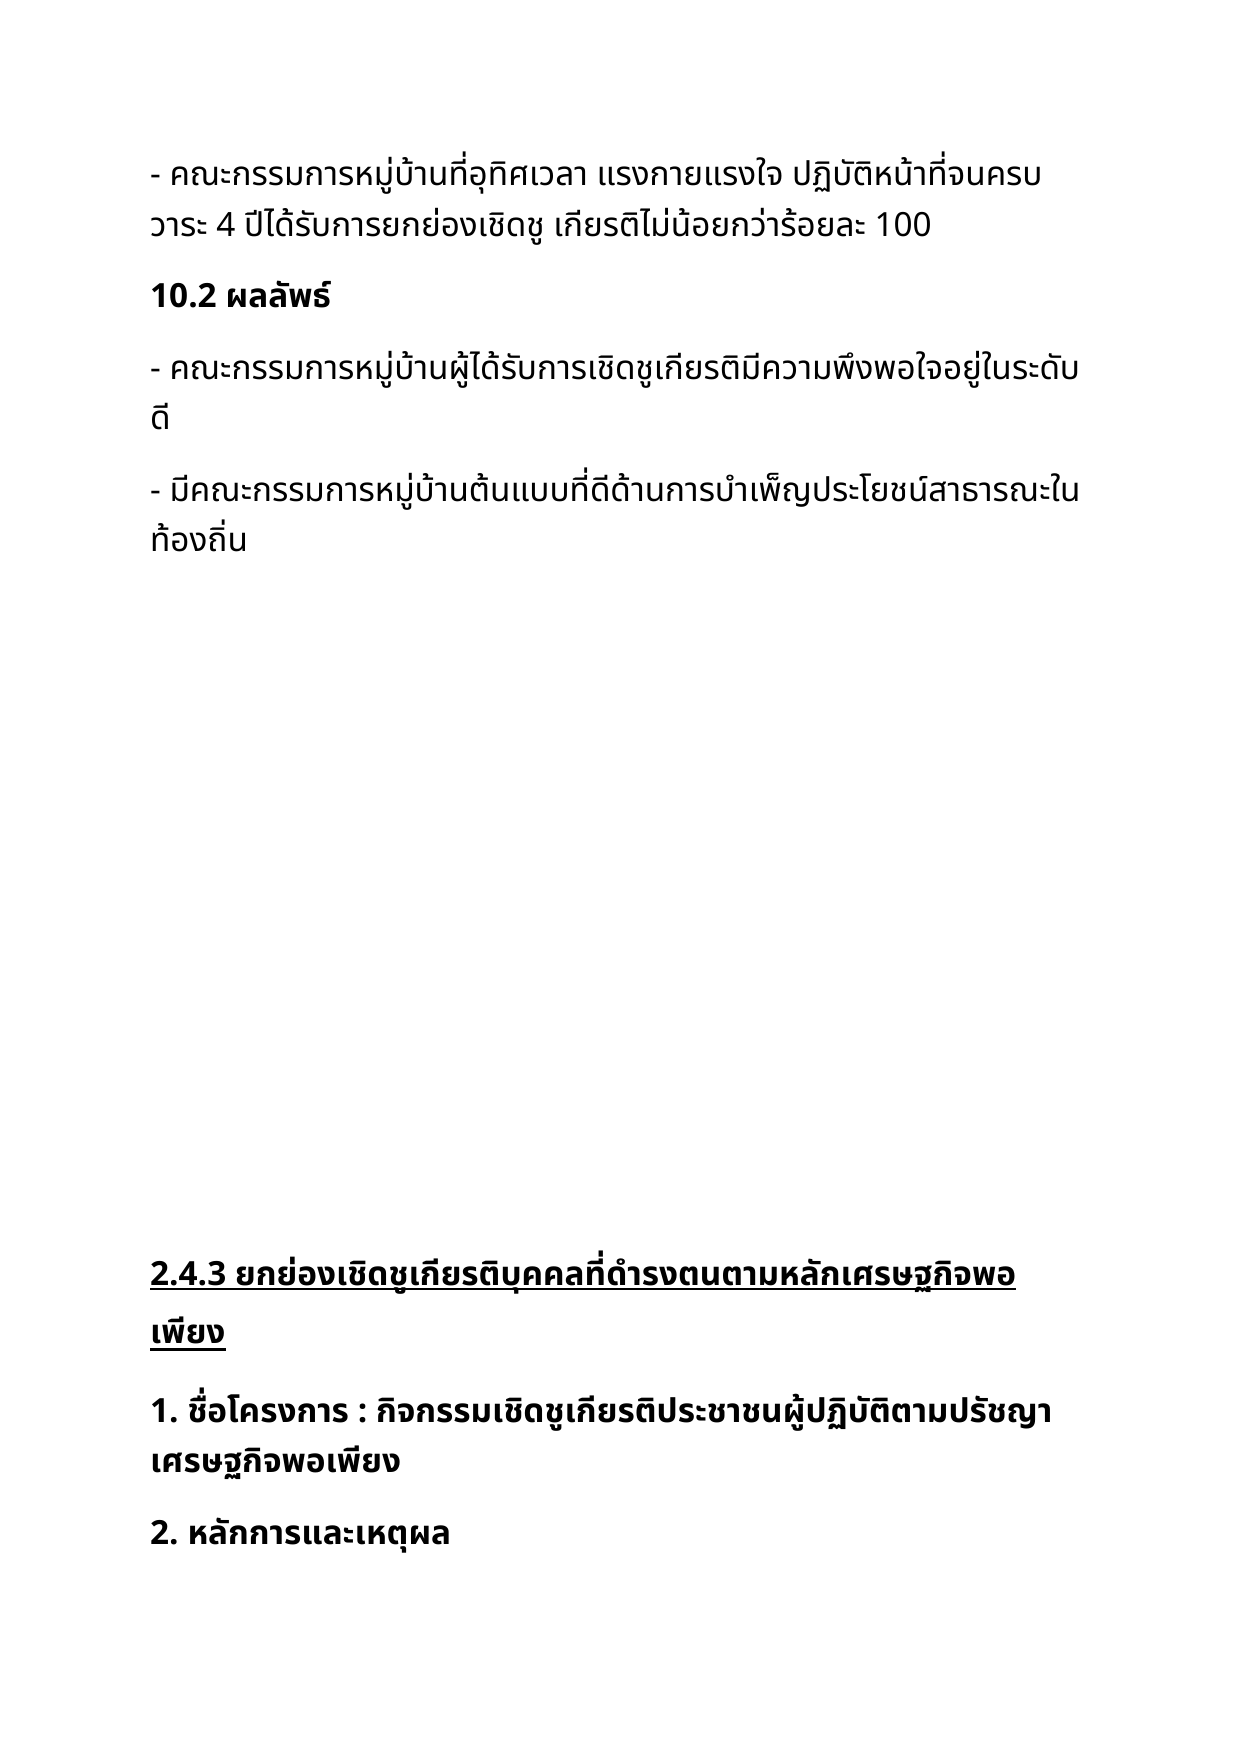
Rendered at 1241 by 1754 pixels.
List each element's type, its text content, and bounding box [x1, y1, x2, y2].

text - คณะกรรมการหมู่บ้านที่อุทิศเวลา แรงกายแรงใจ ปฏิบัติหน้าที่จนครบวาระ 4 ปีได้รับการยกย่องเชิดชู เกียรติไม่น้อยกว่าร้อยละ 100 [150, 150, 1090, 251]
text 2. หลักการและเหตุผล [150, 1508, 1090, 1559]
text - คณะกรรมการหมู่บ้านผู้ได้รับการเชิดชูเกียรติมีความพึงพอใจอยู่ในระดับดี [150, 343, 1090, 444]
text - มีคณะกรรมการหมู่บ้านต้นแบบที่ดีด้านการบำเพ็ญประโยชน์สาธารณะในท้องถิ่น [150, 465, 1090, 566]
text 10.2 ผลลัพธ์ [150, 272, 1090, 323]
text 1. ชื่อโครงการ : กิจกรรมเชิดชูเกียรติประชาชนผู้ปฏิบัติตามปรัชญาเศรษฐกิจพอเพียง [150, 1387, 1090, 1488]
text 2.4.3 ยกย่องเชิดชูเกียรติบุคคลที่ดำรงตนตามหลักเศรษฐกิจพอเพียง [150, 1250, 1090, 1358]
